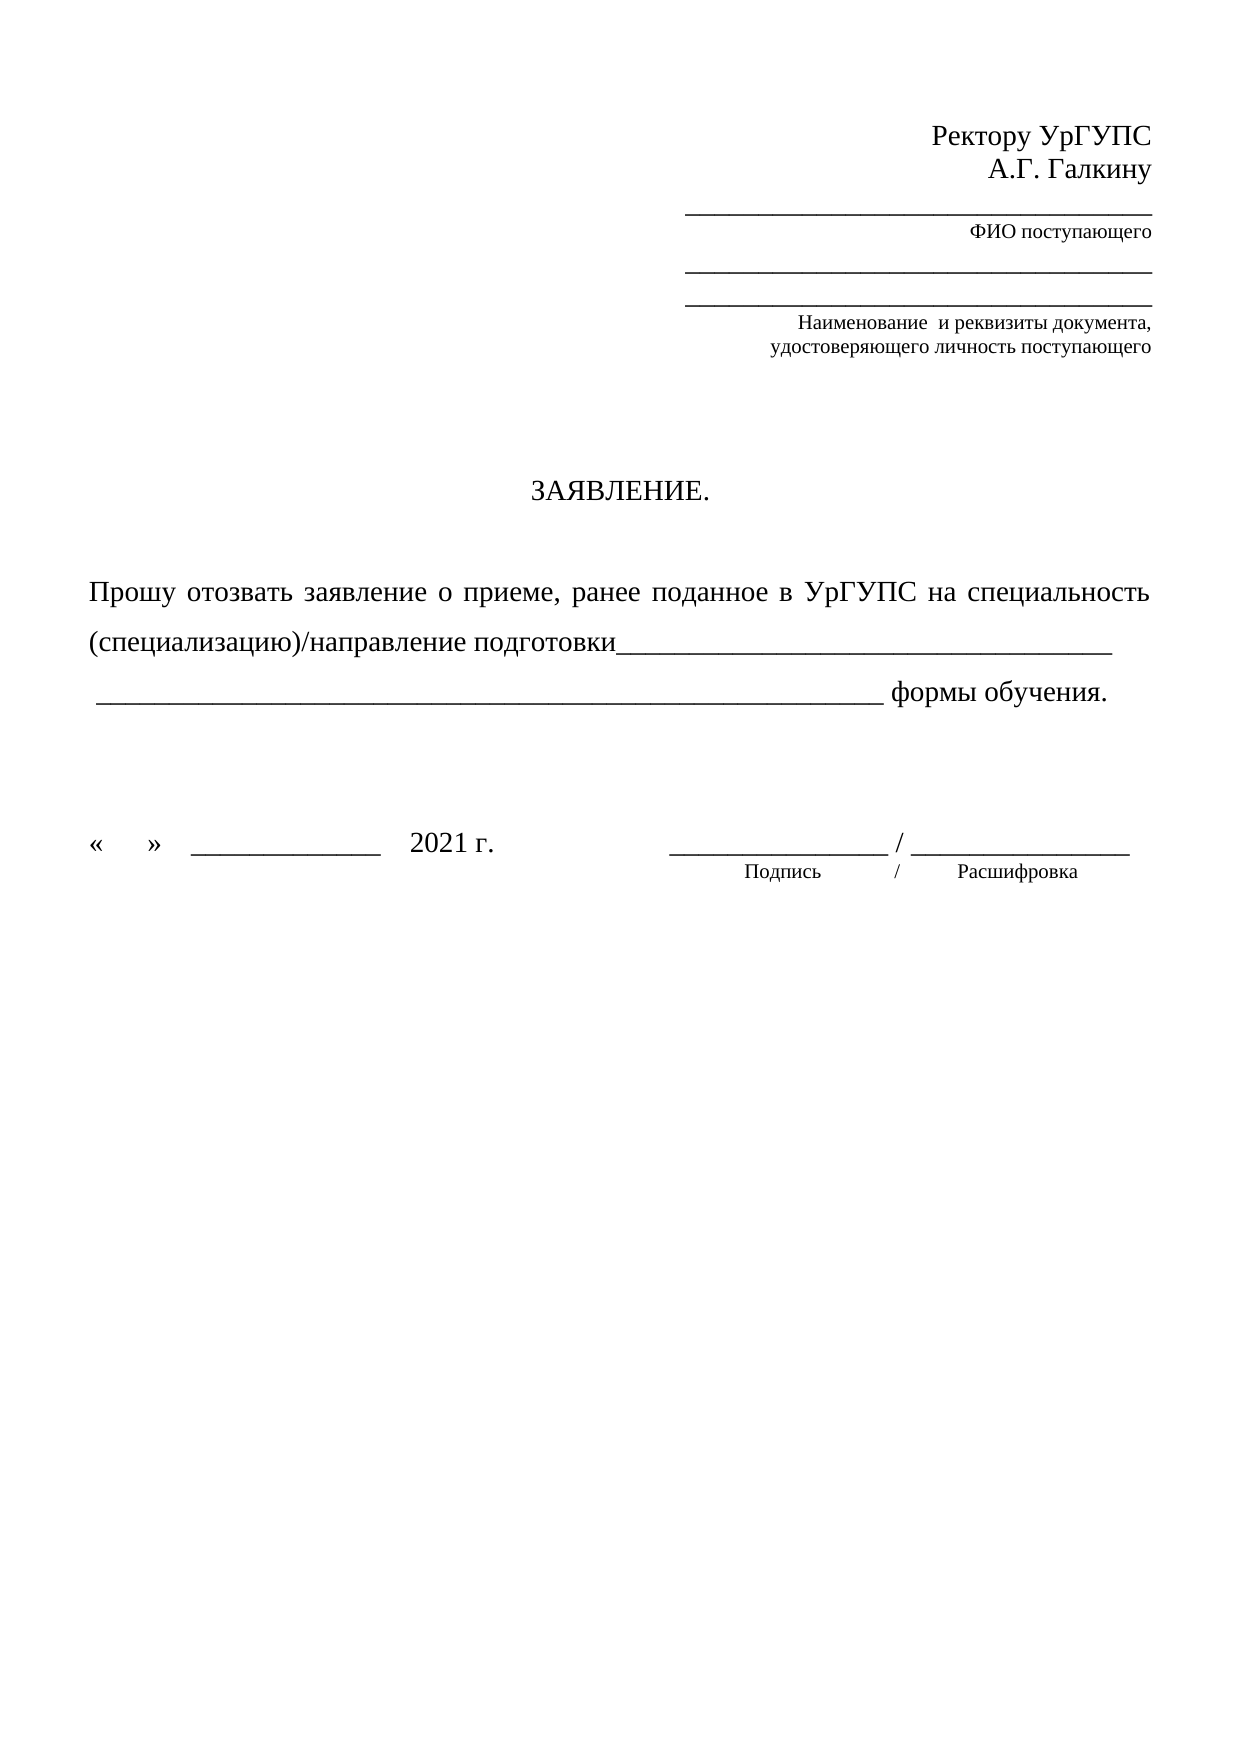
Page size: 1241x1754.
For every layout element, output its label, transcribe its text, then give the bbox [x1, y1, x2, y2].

text Наименование и реквизиты документа, [89, 310, 1152, 334]
text ЗАЯВЛЕНИЕ. [89, 473, 1152, 507]
text ______________________________________________________ формы обучения. [89, 674, 1152, 708]
text Подпись / Расшифровка [89, 859, 1078, 883]
text ________________________________ [89, 243, 1152, 276]
text ________________________________ [89, 276, 1152, 310]
text « » _____________ 2021 г. _______________ / _______________ [89, 825, 1152, 859]
text ФИО поступающего [89, 219, 1152, 243]
text удостоверяющего личность поступающего [89, 334, 1152, 358]
text ________________________________ [89, 185, 1152, 219]
text Прошу отозвать заявление о приеме, ранее поданное в УрГУПС на специальность (специализацию)/направление подготовки__________________________________ [89, 574, 1152, 657]
text А.Г. Галкину [89, 152, 1152, 185]
text Ректору УрГУПС [89, 118, 1152, 152]
